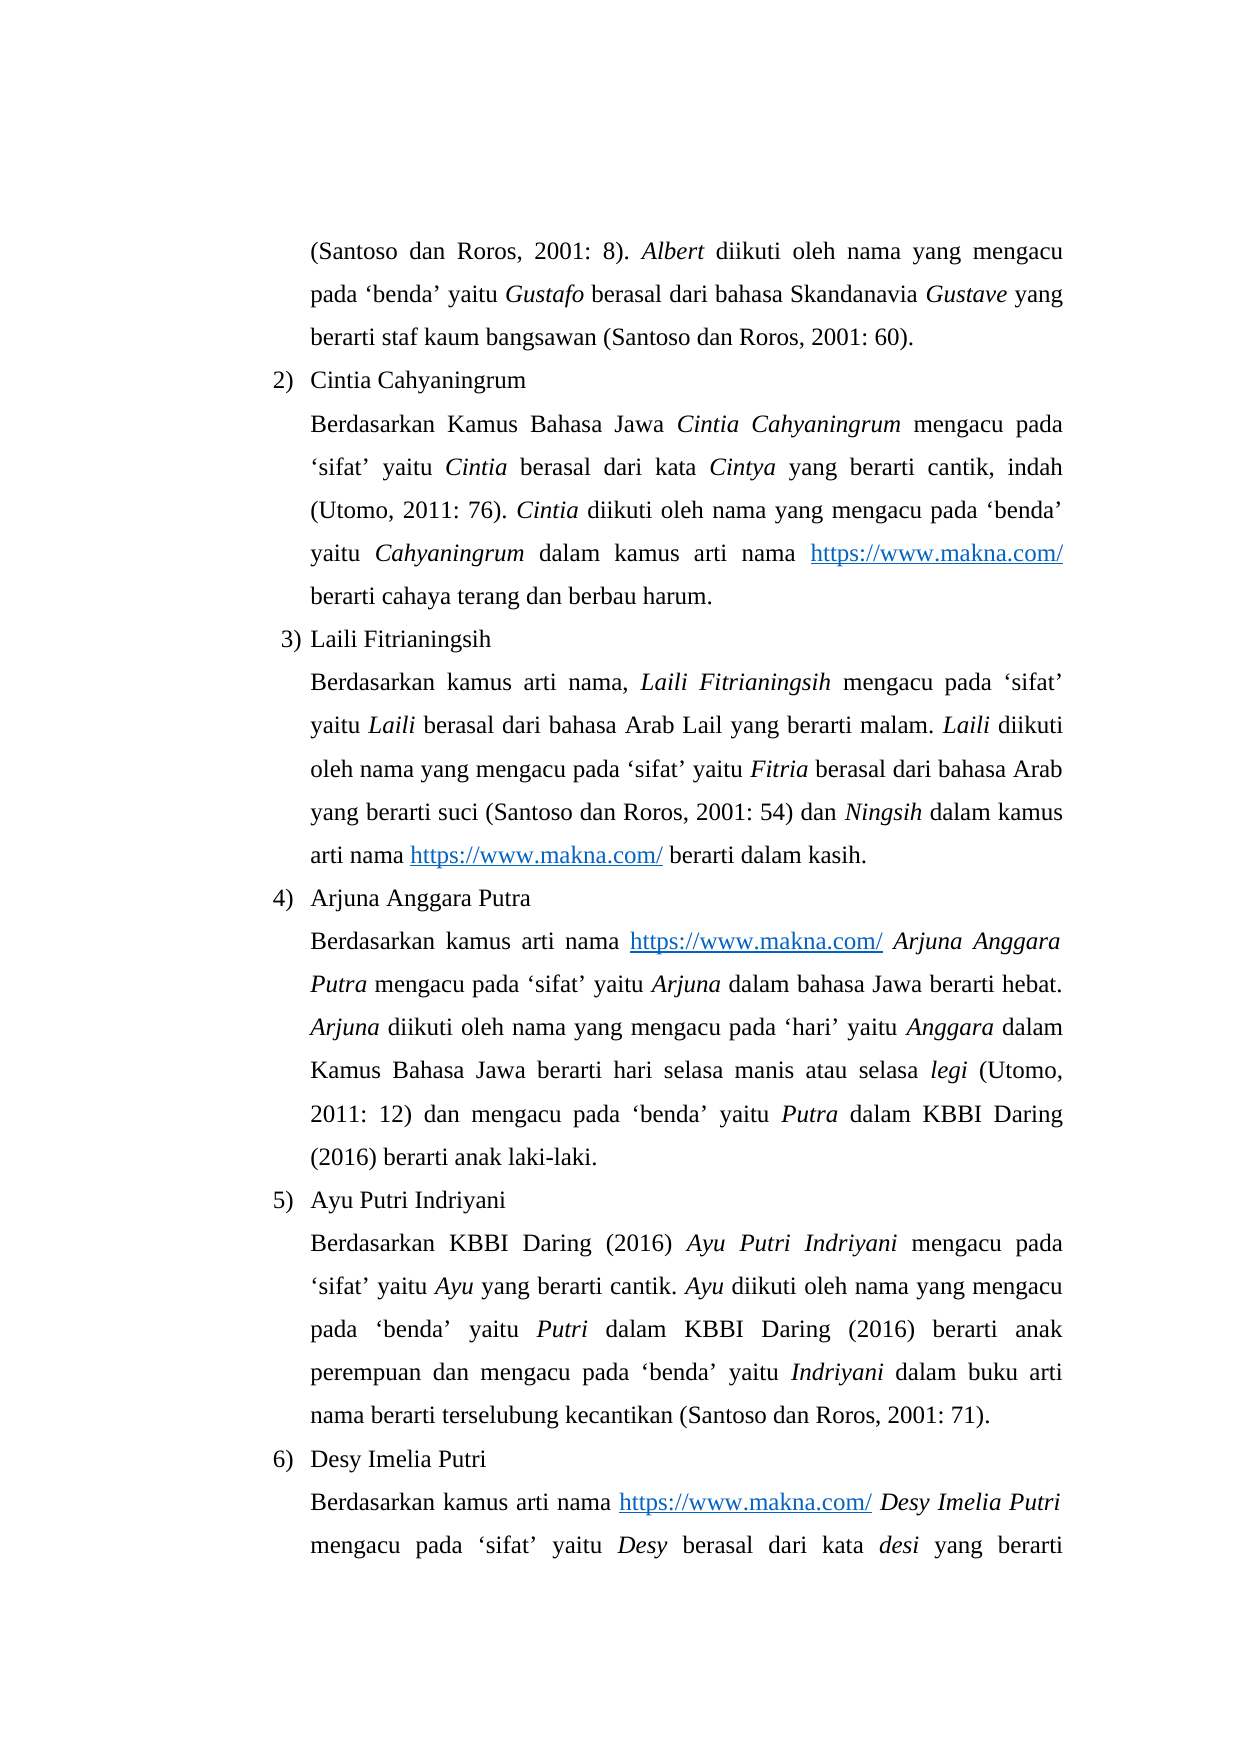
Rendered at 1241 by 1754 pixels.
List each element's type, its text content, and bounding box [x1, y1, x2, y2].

list Arjuna Anggara Putra [273, 883, 1063, 912]
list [310, 1487, 1063, 1559]
list Cintia Cahyaningrum [273, 366, 1063, 394]
list Berdasarkan Kamus Bahasa Jawa Cintia Cahyaningrum mengacu pada ‘sifat’ yaitu Cintia berasal dari kata Cintya yang berarti cantik, indah (Utomo, 2011: 76). Cintia diikuti oleh nama yang mengacu pada ‘benda’ yaitu Cahyaningrum dalam kamus arti nama https://www.makna.com/ berarti cahaya terang dan berbau harum. [310, 409, 1063, 610]
list Berdasarkan kamus arti nama https://www.makna.com/ Arjuna Anggara Putra mengacu pada ‘sifat’ yaitu Arjuna dalam bahasa Jawa berarti hebat. Arjuna diikuti oleh nama yang mengacu pada ‘hari’ yaitu Anggara dalam Kamus Bahasa Jawa berarti hari selasa manis atau selasa legi (Utomo, 2011: 12) dan mengacu pada ‘benda’ yaitu Putra dalam KBBI Daring (2016) berarti anak laki-laki. [310, 926, 1063, 1171]
list Berdasarkan KBBI Daring (2016) Ayu Putri Indriyani mengacu pada ‘sifat’ yaitu Ayu yang berarti cantik. Ayu diikuti oleh nama yang mengacu pada ‘benda’ yaitu Putri dalam KBBI Daring (2016) berarti anak perempuan dan mengacu pada ‘benda’ yaitu Indriyani dalam buku arti nama berarti terselubung kecantikan (Santoso dan Roros, 2001: 71). [310, 1228, 1063, 1429]
list Ayu Putri Indriyani [273, 1185, 1063, 1214]
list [310, 236, 1063, 351]
list Berdasarkan kamus arti nama, Laili Fitrianingsih mengacu pada ‘sifat’ yaitu Laili berasal dari bahasa Arab Lail yang berarti malam. Laili diikuti oleh nama yang mengacu pada ‘sifat’ yaitu Fitria berasal dari bahasa Arab yang berarti suci (Santoso dan Roros, 2001: 54) dan Ningsih dalam kamus arti nama https://www.makna.com/ berarti dalam kasih. [310, 667, 1063, 869]
list Laili Fitrianingsih [281, 624, 1063, 653]
list Desy Imelia Putri [273, 1444, 1063, 1472]
